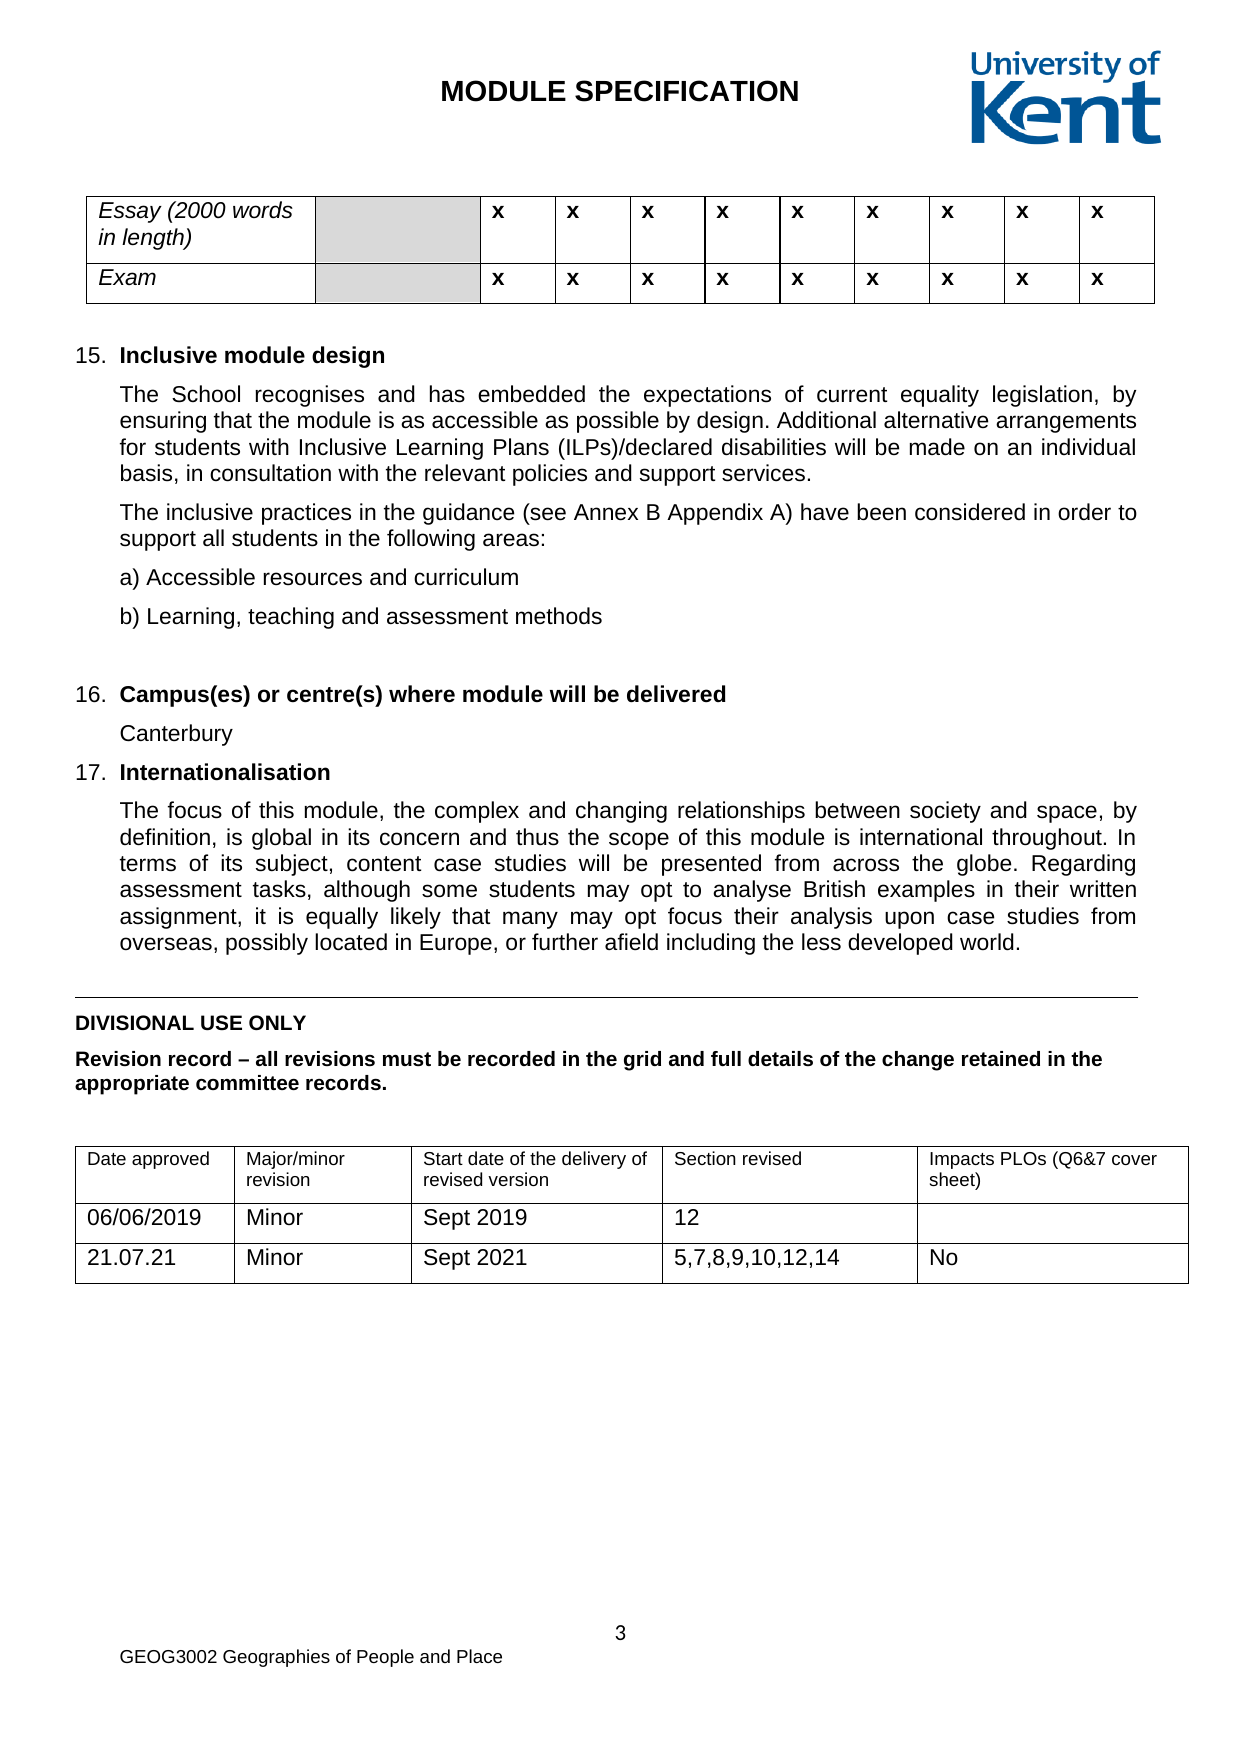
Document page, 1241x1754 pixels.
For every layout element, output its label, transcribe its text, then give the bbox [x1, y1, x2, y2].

text Canterbury [119, 720, 1138, 746]
table_cell 5,7,8,9,10,12,14 [663, 1244, 917, 1283]
text The School recognises and has embedded the expectations of current equality legislation, by ensuring that the module is as accessible as possible by design. Additional alternative arrangements for students with Inclusive Learning Plans (ILPs)/declared disabilities will be made on an individual basis, in consultation with the relevant policies and support services. [119, 381, 1138, 487]
table_cell x [631, 264, 704, 302]
table_cell x [855, 264, 929, 302]
table_cell Minor [235, 1204, 411, 1243]
table_cell Minor [235, 1244, 411, 1283]
table_cell x [1080, 197, 1154, 262]
table_cell [316, 264, 480, 302]
list Inclusive module design [75, 342, 1138, 369]
table_cell Exam [87, 264, 315, 302]
table_cell 06/06/2019 [76, 1204, 234, 1243]
table_cell 12 [663, 1204, 917, 1243]
table_cell Sept 2019 [412, 1204, 662, 1243]
table_cell x [855, 197, 929, 262]
table_cell [918, 1204, 1188, 1243]
table_cell x [1005, 197, 1079, 262]
table_cell x [631, 197, 704, 262]
text DIVISIONAL USE ONLY [75, 1011, 1138, 1034]
table_cell No [918, 1244, 1188, 1283]
table_cell x [1080, 264, 1154, 302]
table_header Impacts PLOs (Q6&7 cover sheet) [918, 1147, 1188, 1203]
table_header Major/minor revision [235, 1147, 411, 1203]
table_cell x [481, 197, 555, 262]
table_cell x [706, 197, 779, 262]
list Campus(es) or centre(s) where module will be delivered [75, 681, 1138, 707]
text The inclusive practices in the guidance (see Annex B Appendix A) have been considered in order to support all students in the following areas: [119, 499, 1138, 552]
table_cell 21.07.21 [76, 1244, 234, 1283]
table_cell Essay (2000 words in length) [87, 197, 315, 262]
table_cell x [481, 264, 555, 302]
text The focus of this module, the complex and changing relationships between society and space, by definition, is global in its concern and thus the scope of this module is international throughout. In terms of its subject, content case studies will be presented from across the globe. Regarding assessment tasks, although some students may opt to analyse British examples in their written assignment, it is equally likely that many may opt focus their analysis upon case studies from overseas, possibly located in Europe, or further afield including the less developed world. [119, 797, 1138, 956]
text b) Learning, teaching and assessment methods [119, 603, 1138, 629]
table_header Start date of the delivery of revised version [412, 1147, 662, 1203]
table_cell x [1005, 264, 1079, 302]
table_cell x [556, 264, 630, 302]
table_cell x [706, 264, 779, 302]
table_cell x [930, 264, 1004, 302]
text a) Accessible resources and curriculum [119, 564, 1138, 591]
table_cell x [781, 264, 854, 302]
table_cell x [556, 197, 630, 262]
table_header Date approved [76, 1147, 234, 1203]
table_header Section revised [663, 1147, 917, 1203]
table_cell x [781, 197, 854, 262]
list Internationalisation [75, 758, 1138, 785]
text Revision record – all revisions must be recorded in the grid and full details of the change retained in the appropriate committee records. [75, 1047, 1138, 1095]
table_cell [316, 197, 480, 262]
table_cell x [930, 197, 1004, 262]
picture [970, 48, 1163, 145]
table_cell Sept 2021 [412, 1244, 662, 1283]
